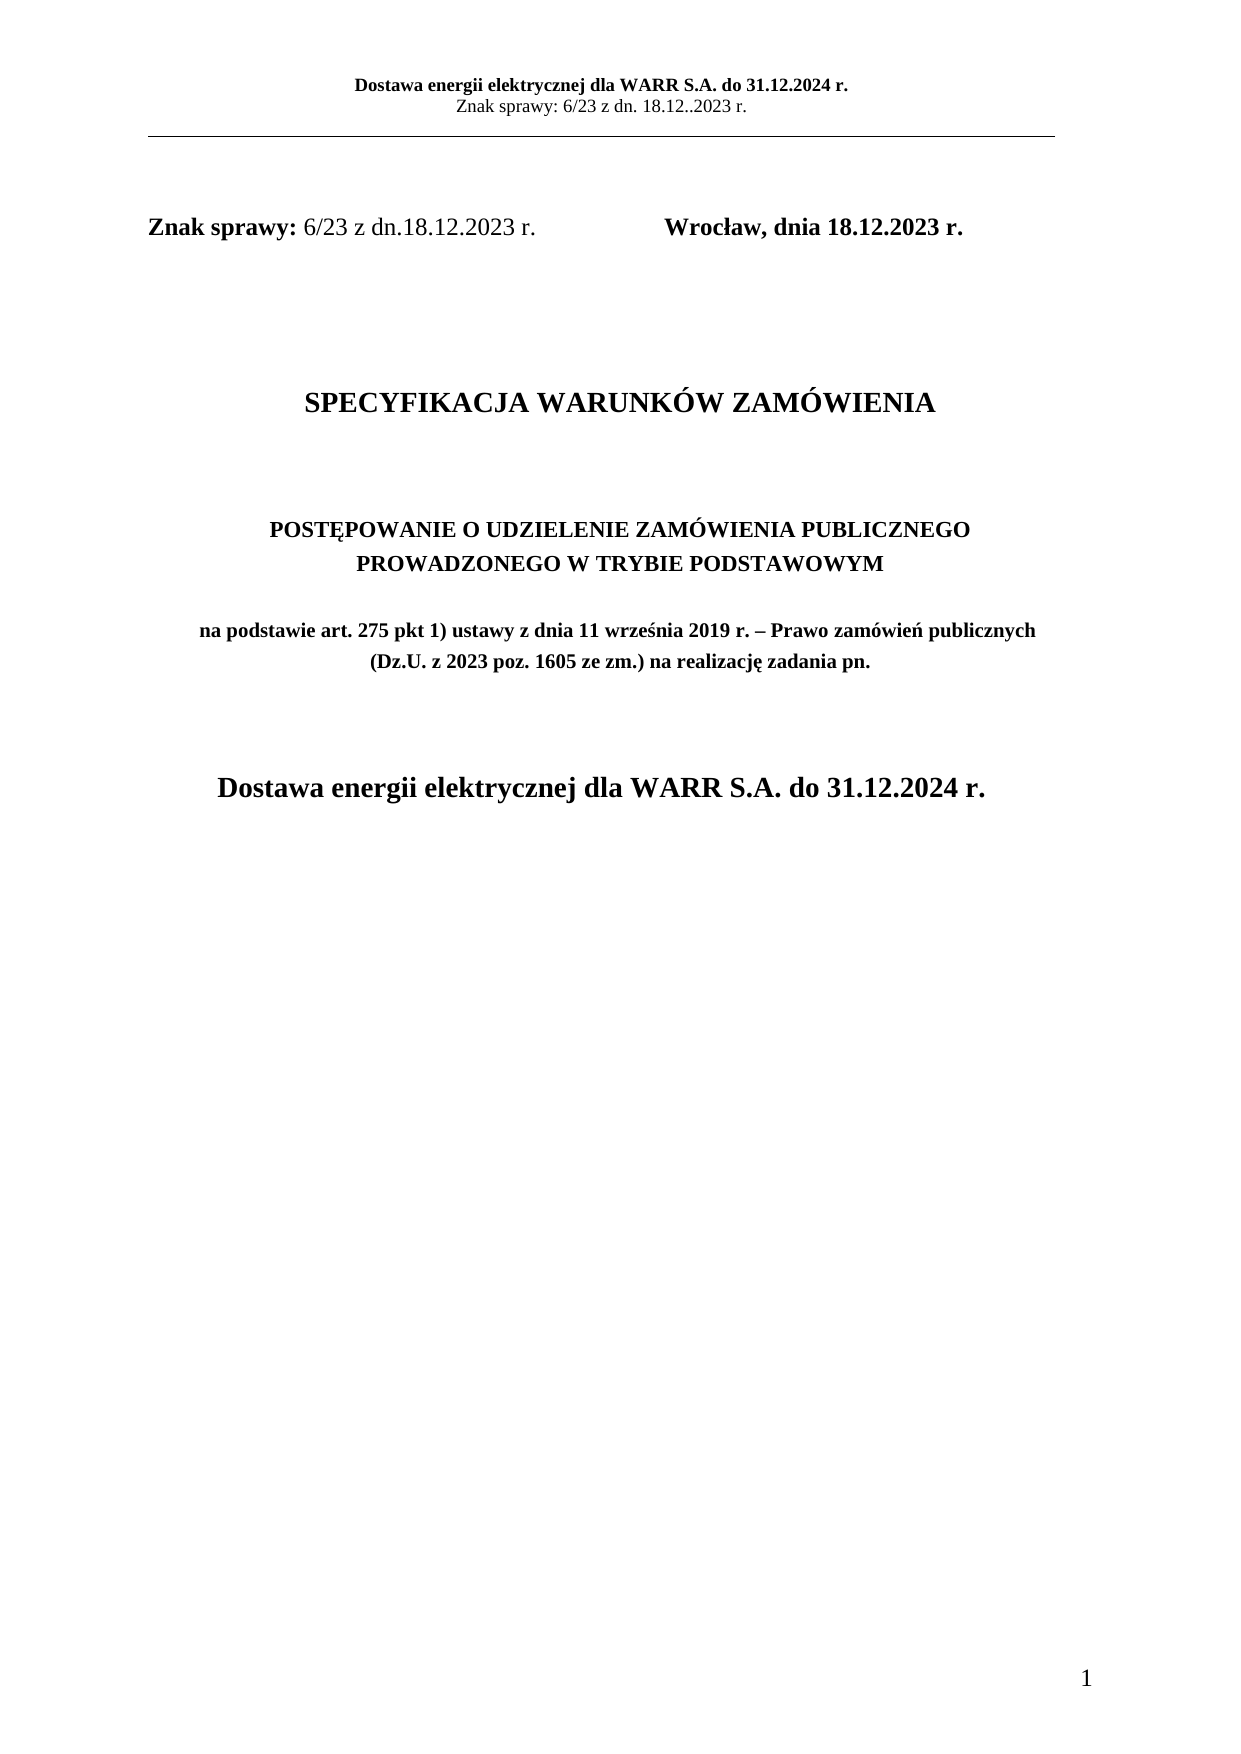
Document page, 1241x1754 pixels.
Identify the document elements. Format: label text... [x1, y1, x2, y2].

text SPECYFIKACJA WARUNKÓW ZAMÓWIENIA [148, 385, 1093, 418]
text PROWADZONEGO W TRYBIE PODSTAWOWYM [148, 550, 1093, 576]
text POSTĘPOWANIE O UDZIELENIE ZAMÓWIENIA PUBLICZNEGO [148, 516, 1093, 542]
text Dostawa energii elektrycznej dla WARR S.A. do 31.12.2024 r. [148, 770, 1055, 804]
text na podstawie art. 275 pkt 1) ustawy z dnia 11 września 2019 r. – Prawo zamówień publicznych (Dz.U. z 2023 poz. 1605 ze zm.) na realizację zadania pn. [148, 618, 1093, 673]
text Znak sprawy: 6/23 z dn.18.12.2023 r. Wrocław, dnia 18.12.2023 r. [148, 170, 1093, 241]
